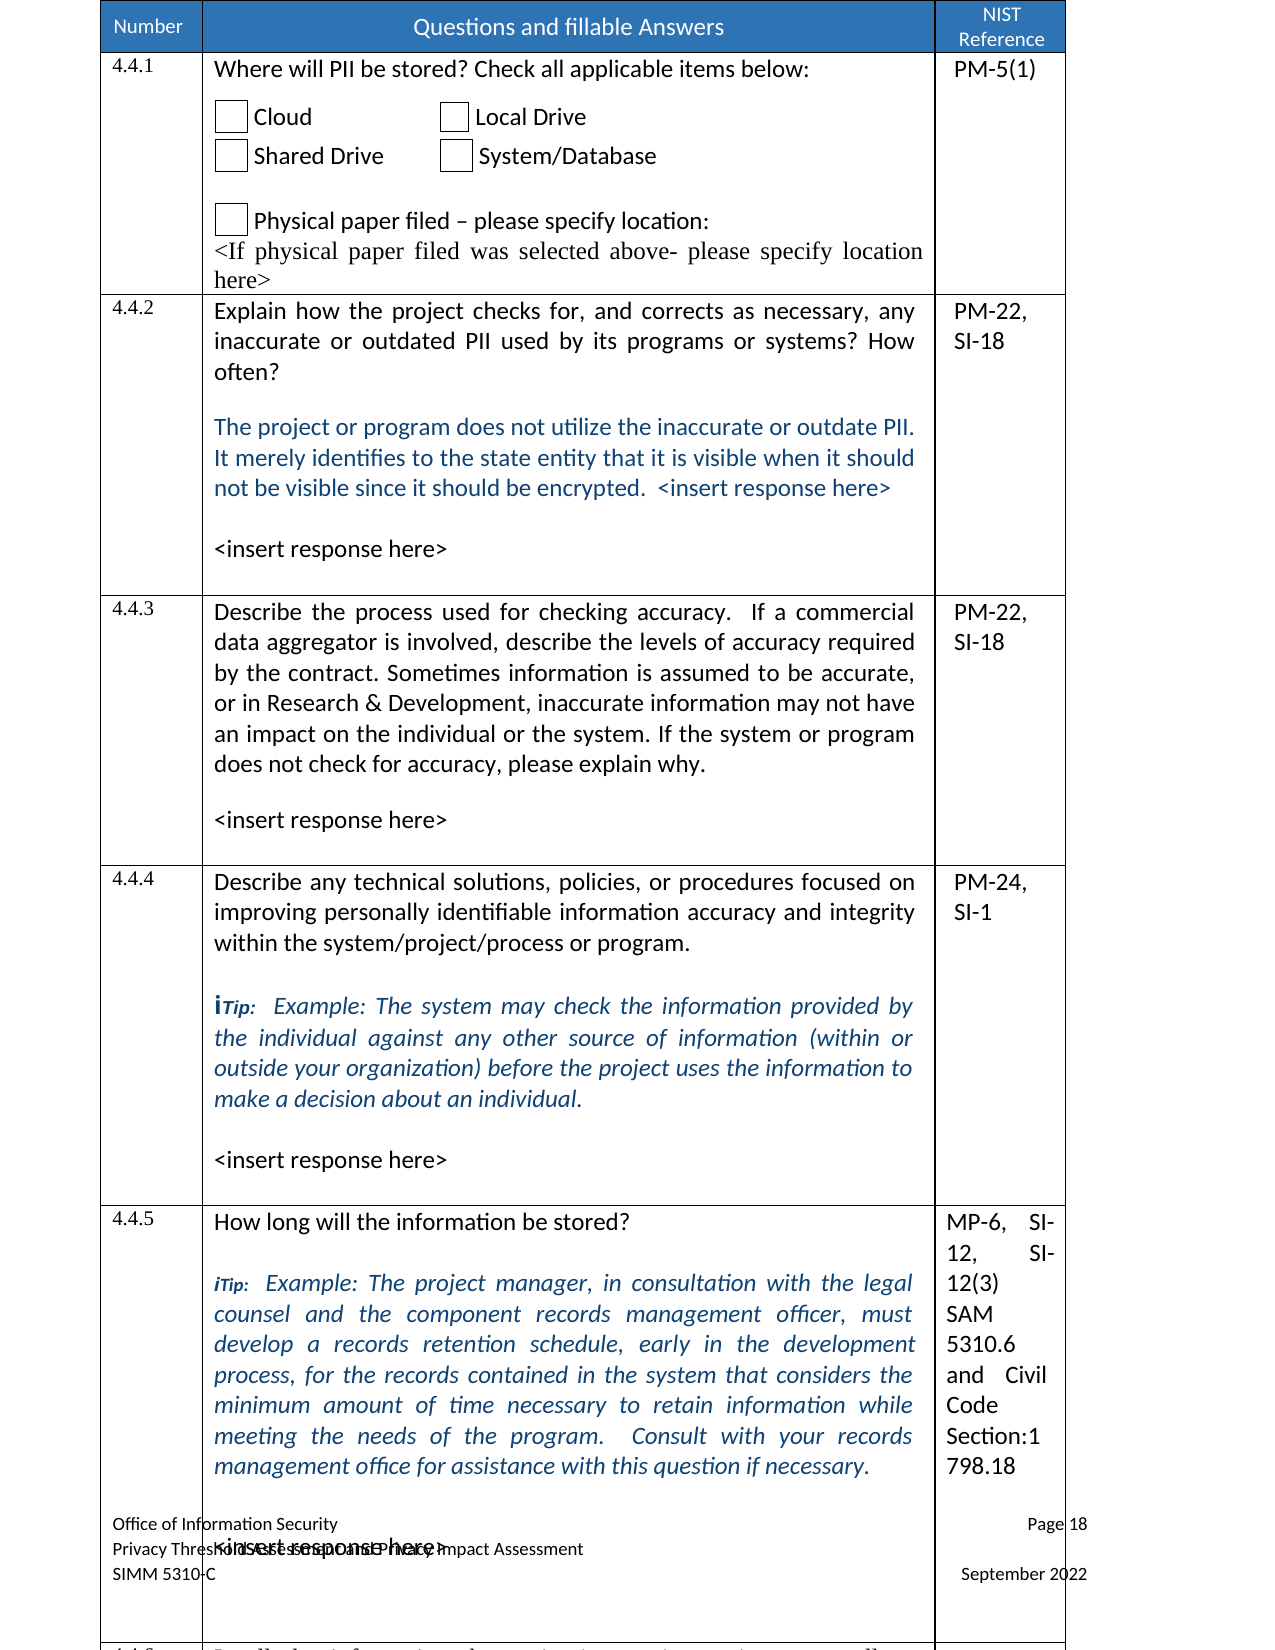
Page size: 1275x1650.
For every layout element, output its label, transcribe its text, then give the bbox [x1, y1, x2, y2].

table_cell PM-22, SI-18 [936, 295, 1065, 595]
table_cell PM-5(1) [936, 53, 1065, 294]
table_cell Describe the process used for checking accuracy. If a commercial data aggregator is involved, describe the levels of accuracy required by the contract. Sometimes information is assumed to be accurate, or in Research & Development, inaccurate information may not have an impact on the individual or the system. If the system or program does not check for accuracy, please explain why. <insert response here> [203, 596, 934, 865]
table_header Questions and fillable Answers [203, 1, 934, 52]
table_cell Explain how the project checks for, and corrects as necessary, any inaccurate or outdated PII used by its programs or systems? How often? The project or program does not utilize the inaccurate or outdate PII. It merely identifies to the state entity that it is visible when it should not be visible since it should be encrypted. <insert response here> <insert response here> [203, 295, 934, 595]
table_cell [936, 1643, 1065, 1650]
table_cell 4.4.3 [101, 596, 202, 865]
table_cell 4.4.4 [101, 866, 202, 1205]
table_header Number [101, 1, 202, 52]
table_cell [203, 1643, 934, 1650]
table_cell Where will PII be stored? Check all applicable items below: Cloud Local Drive Shared Drive System/Database Physical paper filed – please specify location: <If physical paper filed was selected above- please specify location here> [203, 53, 934, 294]
table_cell How long will the information be stored? iTip: Example: The project manager, in consultation with the legal counsel and the component records management officer, must develop a records retention schedule, early in the development process, for the records contained in the system that considers the minimum amount of time necessary to retain information while meeting the needs of the program. Consult with your records management office for assistance with this question if necessary. <insert response here> [203, 1206, 934, 1642]
table_cell 4.4.2 [101, 295, 202, 595]
table_cell 4.4.5 [101, 1206, 202, 1642]
table_cell Describe any technical solutions, policies, or procedures focused on improving personally identifiable information accuracy and integrity within the system/project/process or program. iTip: Example: The system may check the information provided by the individual against any other source of information (within or outside your organization) before the project uses the information to make a decision about an individual. <insert response here> [203, 866, 934, 1205]
table_cell PM-24, SI-1 [936, 866, 1065, 1205]
table_cell PM-22, SI-18 [936, 596, 1065, 865]
table_cell 4.4.1 [101, 53, 202, 294]
table_header NIST Reference [936, 1, 1065, 52]
table_cell MP-6, SI-12, SI-12(3) SAM 5310.6 and Civil Code Section:1798.18 [936, 1206, 1065, 1642]
